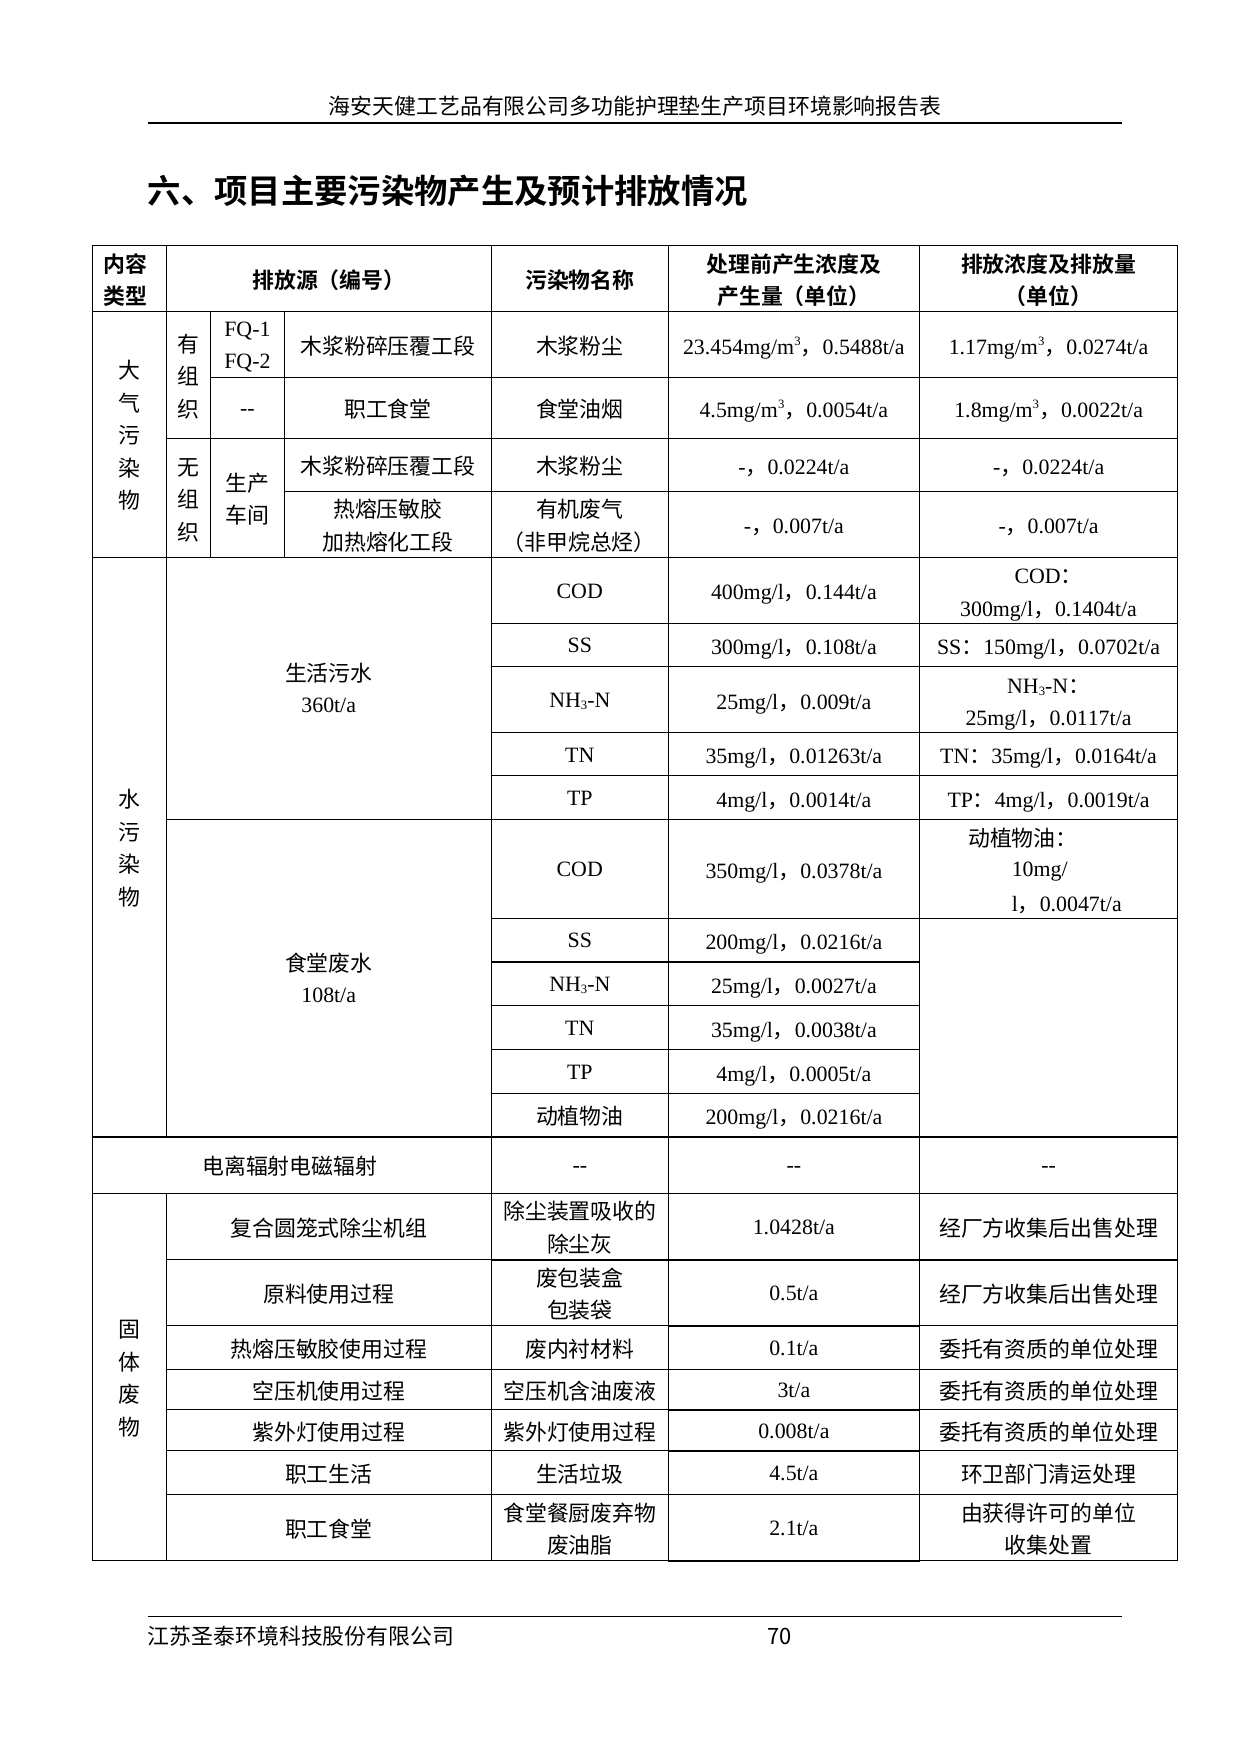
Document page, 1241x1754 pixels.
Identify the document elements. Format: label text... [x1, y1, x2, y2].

table_cell 35mg/l，0.01263t/a [669, 733, 919, 775]
table_cell 35mg/l，0.0038t/a [669, 1006, 919, 1049]
text 六、项目主要污染物产生及预计排放情况 [148, 156, 1122, 221]
table_cell 原料使用过程 [167, 1260, 491, 1325]
table_cell TN [492, 733, 668, 775]
table_cell COD [492, 820, 668, 918]
table_cell 紫外灯使用过程 [167, 1410, 491, 1450]
table_cell 空压机使用过程 [167, 1370, 491, 1409]
table_cell 环卫部门清运处理 [920, 1451, 1177, 1493]
table_cell 生活垃圾 [492, 1451, 668, 1493]
table_cell FQ-1 FQ-2 [211, 312, 284, 377]
table_cell -- [492, 1138, 668, 1193]
table_cell 木浆粉尘 [492, 312, 668, 377]
table_cell 无组织 [167, 439, 210, 557]
table_header 排放源（编号） [167, 246, 491, 311]
table_cell 4mg/l，0.0014t/a [669, 776, 919, 819]
table_cell 紫外灯使用过程 [492, 1410, 668, 1450]
table_cell 委托有资质的单位处理 [920, 1370, 1177, 1409]
table_cell 3t/a [669, 1370, 919, 1409]
table_cell 350mg/l，0.0378t/a [669, 820, 919, 918]
table_cell 4.5mg/m3，0.0054t/a [669, 378, 919, 438]
table_cell 除尘装置吸收的除尘灰 [492, 1194, 668, 1259]
table_cell 食堂餐厨废弃物 废油脂 [492, 1495, 668, 1560]
table_cell [920, 919, 1177, 1136]
table_cell 职工食堂 [285, 378, 491, 438]
table_cell 复合圆笼式除尘机组 [167, 1194, 491, 1259]
table_cell 大 气 污 染 物 [93, 312, 166, 557]
table_cell 1.0428t/a [669, 1194, 919, 1259]
table_cell 热熔压敏胶使用过程 [167, 1326, 491, 1368]
table_cell 固 体 废 物 [93, 1194, 166, 1560]
table_cell SS [492, 919, 668, 961]
table_cell TN：35mg/l，0.0164t/a [920, 733, 1177, 775]
table_cell 经厂方收集后出售处理 [920, 1194, 1177, 1259]
table_cell COD：300mg/l，0.1404t/a [920, 558, 1177, 623]
table_cell 食堂废水 108t/a [167, 820, 491, 1136]
table_cell 木浆粉尘 [492, 439, 668, 491]
table_cell -- [211, 378, 284, 438]
table_header 处理前产生浓度及 产生量（单位） [669, 246, 919, 311]
table_cell NH3-N：25mg/l，0.0117t/a [920, 667, 1177, 732]
table_cell 25mg/l，0.009t/a [669, 667, 919, 732]
table_cell -- [669, 1138, 919, 1193]
table_cell 食堂油烟 [492, 378, 668, 438]
table_cell 职工食堂 [167, 1495, 491, 1560]
table_cell 委托有资质的单位处理 [920, 1326, 1177, 1368]
table_cell 0.5t/a [669, 1261, 919, 1325]
table_cell 职工生活 [167, 1451, 491, 1493]
table_cell -- [920, 1138, 1177, 1193]
table_cell 25mg/l，0.0027t/a [669, 963, 919, 1005]
table_cell 废内衬材料 [492, 1326, 668, 1368]
table_cell 400mg/l，0.144t/a [669, 558, 919, 623]
table_cell 0.008t/a [669, 1411, 919, 1450]
table_cell 由获得许可的单位 收集处置 [920, 1495, 1177, 1560]
table_cell 热熔压敏胶 加热熔化工段 [285, 492, 491, 557]
table_cell TP：4mg/l，0.0019t/a [920, 776, 1177, 819]
table_cell 300mg/l，0.108t/a [669, 624, 919, 666]
table_cell 2.1t/a [669, 1495, 919, 1560]
table_header 排放浓度及排放量 （单位） [920, 246, 1177, 311]
table_cell TP [492, 776, 668, 819]
table_cell 0.1t/a [669, 1327, 919, 1368]
table_cell -，0.0224t/a [669, 439, 919, 491]
table_cell 空压机含油废液 [492, 1370, 668, 1409]
table_cell 委托有资质的单位处理 [920, 1410, 1177, 1450]
table_cell TN [492, 1006, 668, 1049]
table_cell 有组织 [167, 312, 210, 438]
table_cell 电离辐射电磁辐射 [93, 1138, 491, 1193]
table_cell -，0.0224t/a [920, 439, 1177, 491]
table_cell 1.17mg/m3，0.0274t/a [920, 312, 1177, 377]
table_cell SS：150mg/l，0.0702t/a [920, 624, 1177, 666]
table_cell SS [492, 624, 668, 666]
table_header 污染物名称 [492, 246, 668, 311]
table_cell 动植物油 [492, 1094, 668, 1136]
table_cell -，0.007t/a [920, 492, 1177, 557]
table_cell 生活污水 360t/a [167, 558, 491, 819]
table_cell 1.8mg/m3，0.0022t/a [920, 378, 1177, 438]
table_cell 有机废气 （非甲烷总烃） [492, 492, 668, 557]
table_cell 动植物油：10mg/l，0.0047t/a [920, 820, 1177, 918]
table_cell 经厂方收集后出售处理 [920, 1261, 1177, 1325]
table_cell 生产 车间 [211, 439, 284, 557]
table_header 内容 类型 [93, 246, 166, 311]
table_cell -，0.007t/a [669, 492, 919, 557]
table_cell NH3-N [492, 667, 668, 732]
table_cell TP [492, 1050, 668, 1093]
table_cell 废包装盒 包装袋 [492, 1261, 668, 1325]
table_cell 木浆粉碎压覆工段 [285, 312, 491, 377]
table_cell 4mg/l，0.0005t/a [669, 1050, 919, 1093]
table_cell 4.5t/a [669, 1452, 919, 1493]
table_cell 200mg/l，0.0216t/a [669, 1094, 919, 1136]
table_cell 23.454mg/m3，0.5488t/a [669, 312, 919, 377]
table_cell 水 污 染 物 [93, 558, 166, 1136]
table_cell NH3-N [492, 963, 668, 1005]
table_cell 200mg/l，0.0216t/a [669, 919, 919, 961]
table_cell 木浆粉碎压覆工段 [285, 439, 491, 491]
table_cell COD [492, 558, 668, 623]
